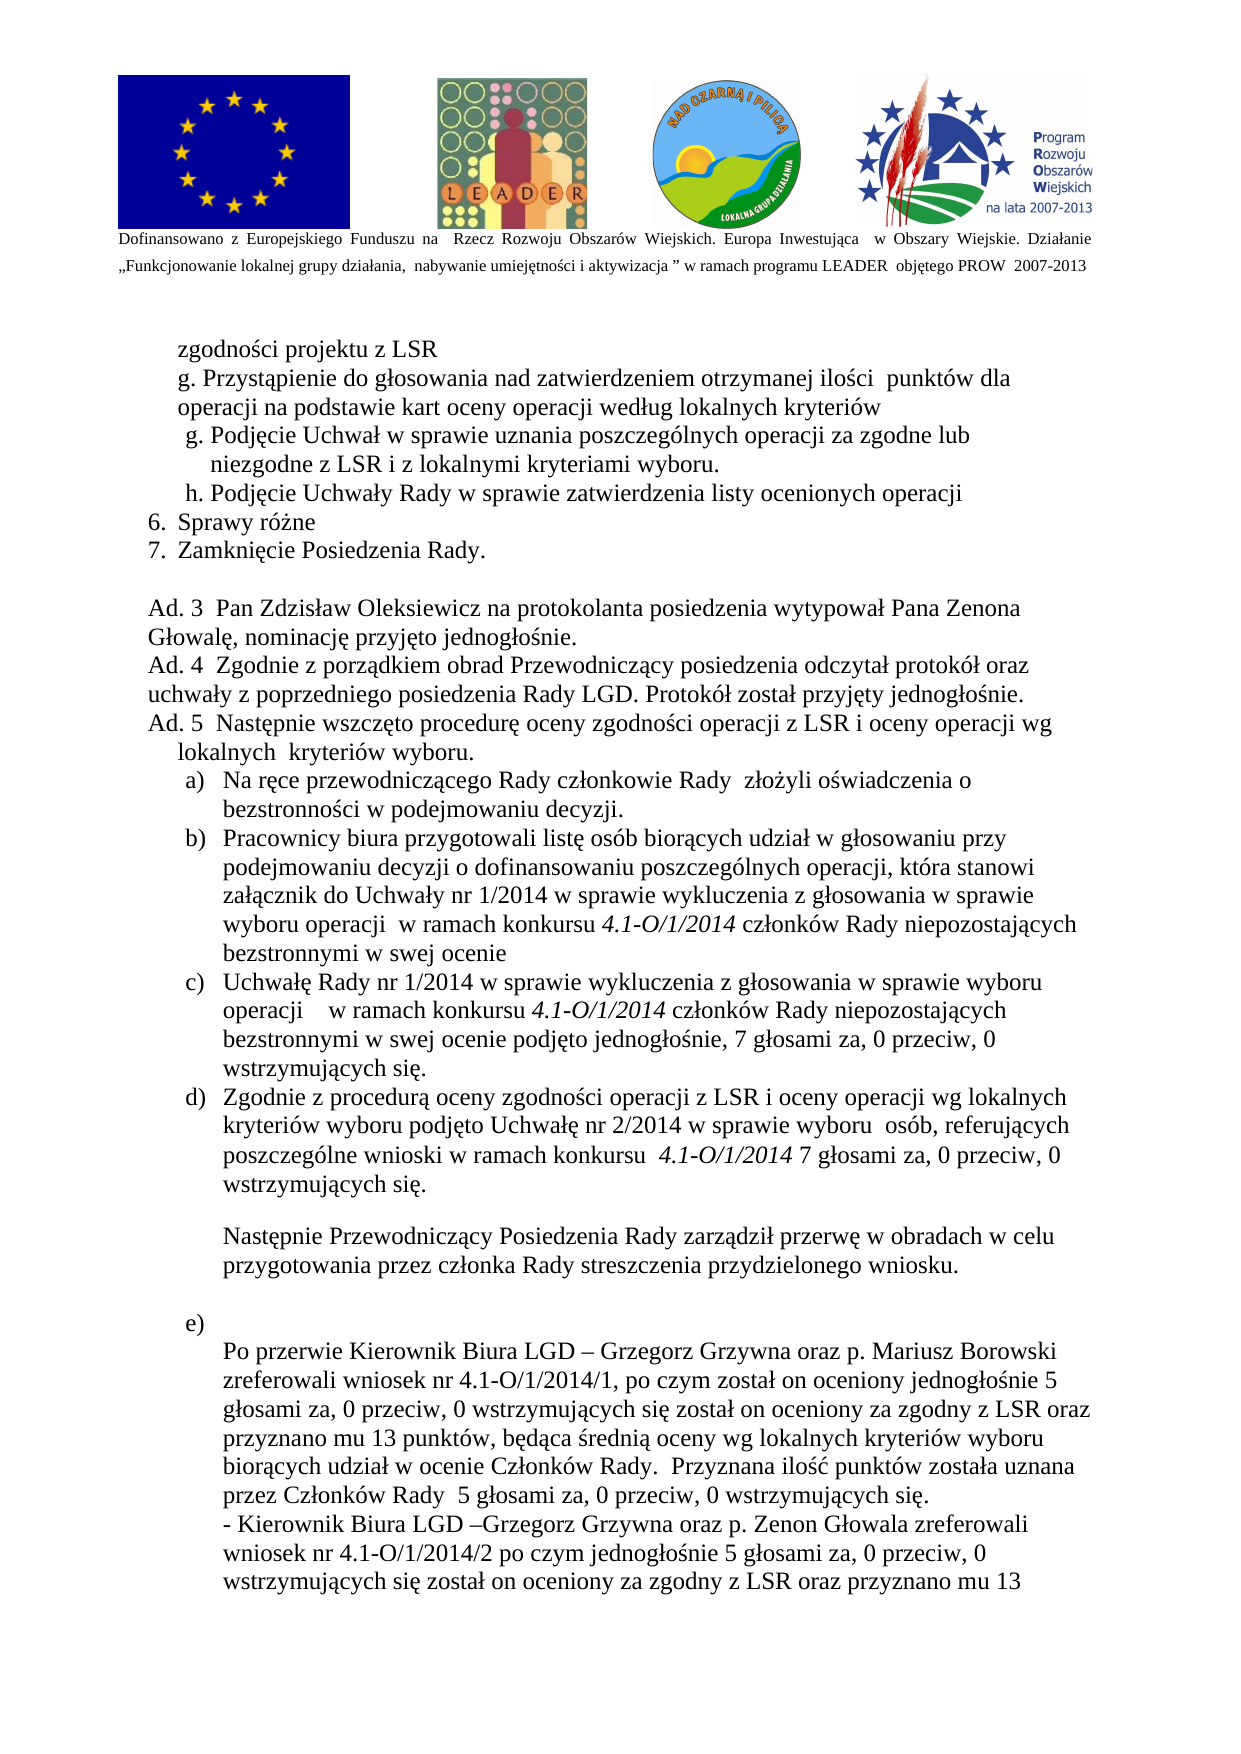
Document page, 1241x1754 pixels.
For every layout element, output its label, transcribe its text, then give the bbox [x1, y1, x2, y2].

list 6. Sprawy różne [148, 507, 1093, 536]
list 7. Zamknięcie Posiedzenia Rady. [148, 536, 1093, 564]
picture [652, 80, 801, 229]
list Zgodnie z procedurą oceny zgodności operacji z LSR i oceny operacji wg lokalnych kryteriów wyboru podjęto Uchwałę nr 2/2014 w sprawie wyboru osób, referujących poszczególne wnioski w ramach konkursu 4.1-O/1/2014 7 głosami za, 0 przeciw, 0 wstrzymujących się. [185, 1082, 1093, 1198]
subtitle Ad. 3 Pan Zdzisław Oleksiewicz na protokolanta posiedzenia wytypował Pana Zenona Głowalę, nominację przyjęto jednogłośnie. [148, 593, 1093, 651]
list Na ręce przewodniczącego Rady członkowie Rady złożyli oświadczenia o bezstronności w podejmowaniu decyzji. [185, 766, 1093, 823]
text Po przerwie Kierownik Biura LGD – Grzegorz Grzywna oraz p. Mariusz Borowski zreferowali wniosek nr 4.1-O/1/2014/1, po czym został on oceniony jednogłośnie 5 głosami za, 0 przeciw, 0 wstrzymujących się został on oceniony za zgodny z LSR oraz przyznano mu 13 punktów, będąca średnią oceny wg lokalnych kryteriów wyboru biorących udział w ocenie Członków Rady. Przyznana ilość punktów została uznana przez Członków Rady 5 głosami za, 0 przeciw, 0 wstrzymujących się. [223, 1336, 1093, 1509]
subtitle Ad. 4 Zgodnie z porządkiem obrad Przewodniczący posiedzenia odczytał protokół oraz uchwały z poprzedniego posiedzenia Rady LGD. Protokół został przyjęty jednogłośnie. [148, 651, 1093, 708]
text Następnie Przewodniczący Posiedzenia Rady zarządził przerwę w obradach w celu przygotowania przez członka Rady streszczenia przydzielonego wniosku. [223, 1198, 1093, 1279]
list Pracownicy biura przygotowali listę osób biorących udział w głosowaniu przy podejmowaniu decyzji o dofinansowaniu poszczególnych operacji, która stanowi załącznik do Uchwały nr 1/2014 w sprawie wykluczenia z głosowania w sprawie wyboru operacji w ramach konkursu 4.1-O/1/2014 członków Rady niepozostających bezstronnymi w swej ocenie [185, 823, 1093, 967]
list h. Podjęcie Uchwały Rady w sprawie zatwierdzenia listy ocenionych operacji [148, 478, 1093, 507]
list niezgodne z LSR i z lokalnymi kryteriami wyboru. [148, 449, 1093, 478]
picture [437, 78, 588, 229]
list g. Podjęcie Uchwał w sprawie uznania poszczególnych operacji za zgodne lub [148, 421, 1093, 449]
text Ad. 5 Następnie wszczęto procedurę oceny zgodności operacji z LSR i oceny operacji wg lokalnych kryteriów wyboru. [148, 708, 1093, 766]
list Uchwałę Rady nr 1/2014 w sprawie wykluczenia z głosowania w sprawie wyboru operacji w ramach konkursu 4.1-O/1/2014 członków Rady niepozostających bezstronnymi w swej ocenie podjęto jednogłośnie, 7 głosami za, 0 przeciw, 0 wstrzymujących się. [185, 967, 1093, 1082]
